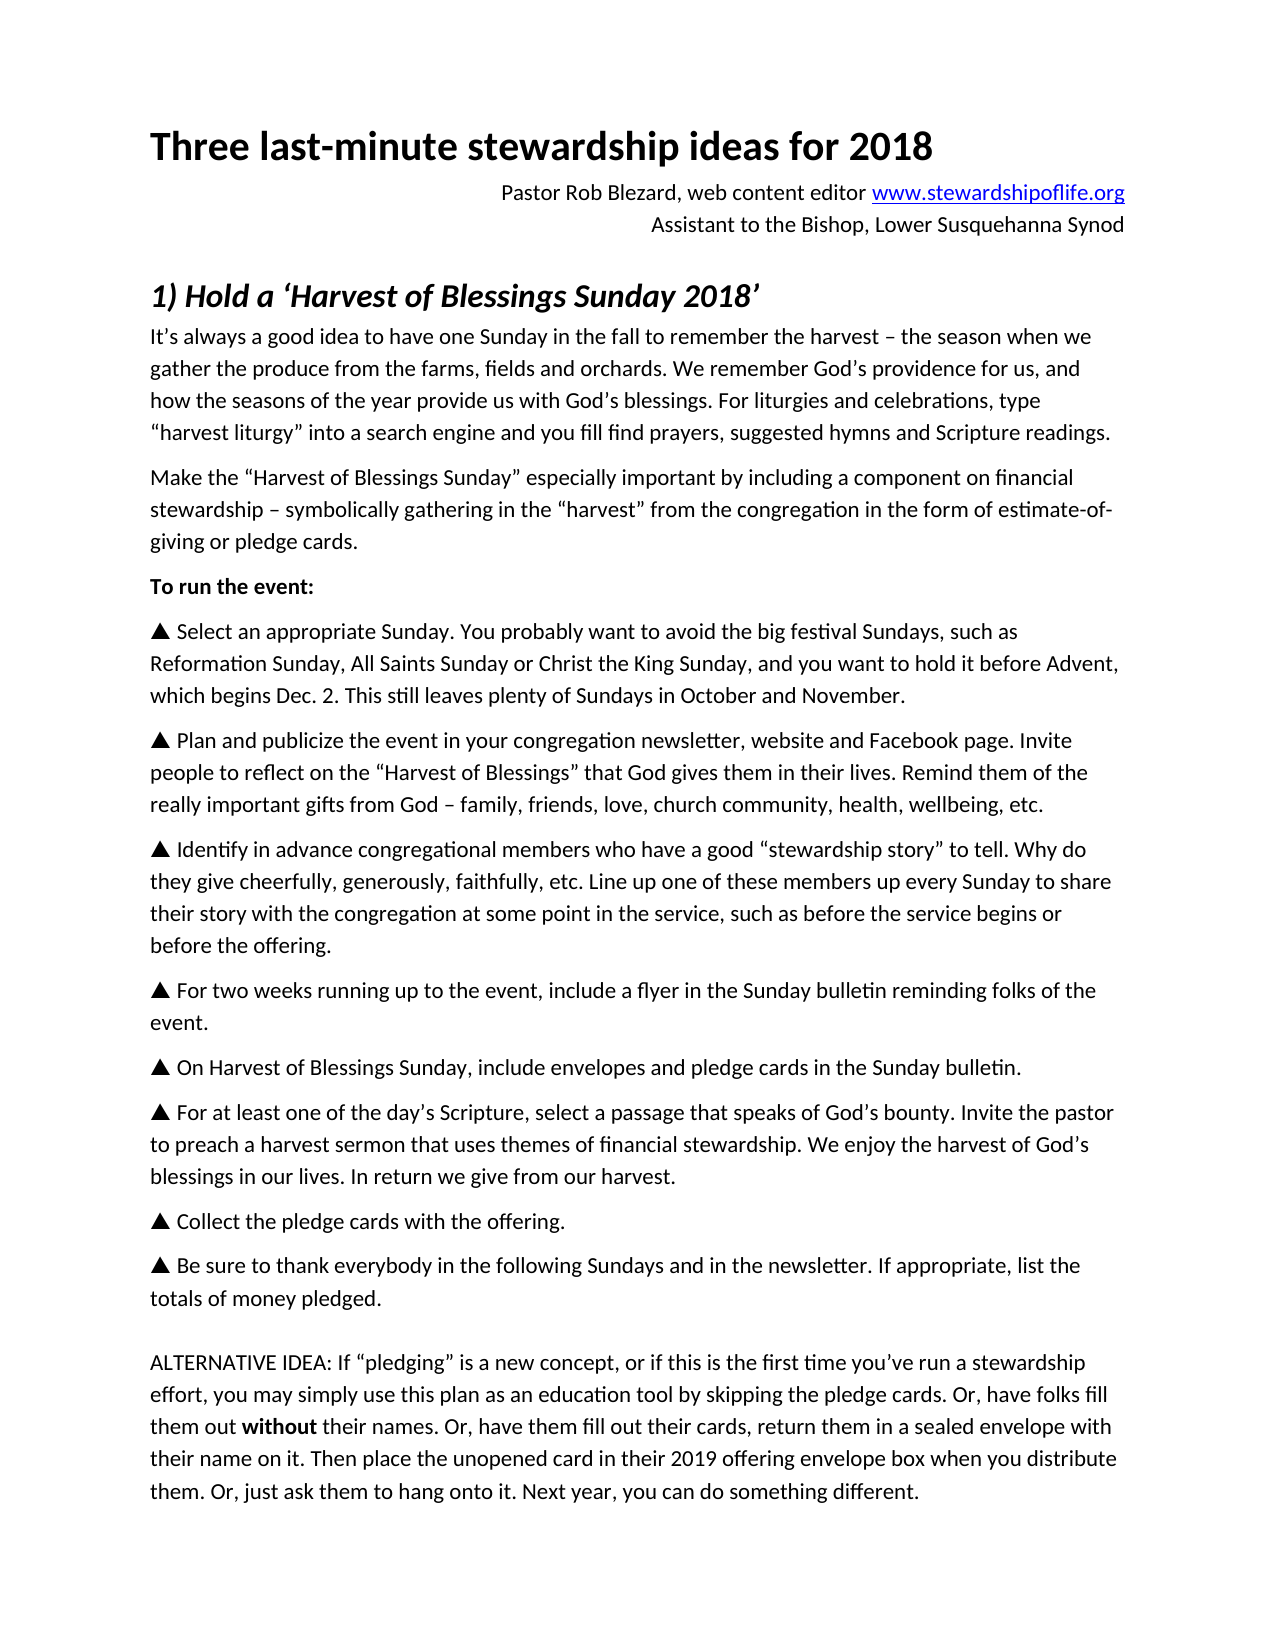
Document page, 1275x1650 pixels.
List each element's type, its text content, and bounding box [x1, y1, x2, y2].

text Make the “Harvest of Blessings Sunday” especially important by including a component on financial stewardship – symbolically gathering in the “harvest” from the congregation in the form of estimate-of-giving or pledge cards. [150, 463, 1125, 555]
text Select an appropriate Sunday. You probably want to avoid the big festival Sundays, such as Reformation Sunday, All Saints Sunday or Christ the King Sunday, and you want to hold it before Advent, which begins Dec. 2. This still leaves plenty of Sundays in October and November. [150, 617, 1125, 709]
text Three last-minute stewardship ideas for 2018 [150, 120, 1125, 171]
text ALTERNATIVE IDEA: If “pledging” is a new concept, or if this is the first time you’ve run a stewardship effort, you may simply use this plan as an education tool by skipping the pledge cards. Or, have folks fill them out without their names. Or, have them fill out their cards, return them in a sealed envelope with their name on it. Then place the unopened card in their 2019 offering envelope box when you distribute them. Or, just ask them to hang onto it. Next year, you can do something different. [150, 1348, 1125, 1505]
text To run the event: [150, 572, 1125, 600]
text Pastor Rob Blezard, web content editor www.stewardshipoflife.org Assistant to the Bishop, Lower Susquehanna Synod [150, 178, 1125, 239]
text On Harvest of Blessings Sunday, include envelopes and pledge cards in the Sunday bulletin. [150, 1053, 1125, 1081]
text For at least one of the day’s Scripture, select a passage that speaks of God’s bounty. Invite the pastor to preach a harvest sermon that uses themes of financial stewardship. We enjoy the harvest of God’s blessings in our lives. In return we give from our harvest. [150, 1098, 1125, 1190]
text Plan and publicize the event in your congregation newsletter, website and Facebook page. Invite people to reflect on the “Harvest of Blessings” that God gives them in their lives. Remind them of the really important gifts from God – family, friends, love, church community, health, wellbeing, etc. [150, 726, 1125, 818]
text Be sure to thank everybody in the following Sundays and in the newsletter. If appropriate, list the totals of money pledged. [150, 1251, 1125, 1312]
text For two weeks running up to the event, include a flyer in the Sunday bulletin reminding folks of the event. [150, 976, 1125, 1036]
text It’s always a good idea to have one Sunday in the fall to remember the harvest – the season when we gather the produce from the farms, fields and orchards. We remember God’s providence for us, and how the seasons of the year provide us with God’s blessings. For liturgies and celebrations, type “harvest liturgy” into a search engine and you fill find prayers, suggested hymns and Scripture readings. [150, 322, 1125, 446]
text Collect the pledge cards with the offering. [150, 1207, 1125, 1235]
text Identify in advance congregational members who have a good “stewardship story” to tell. Why do they give cheerfully, generously, faithfully, etc. Line up one of these members up every Sunday to share their story with the congregation at some point in the service, such as before the service begins or before the offering. [150, 835, 1125, 959]
text 1) Hold a ‘Harvest of Blessings Sunday 2018’ [150, 275, 1125, 316]
